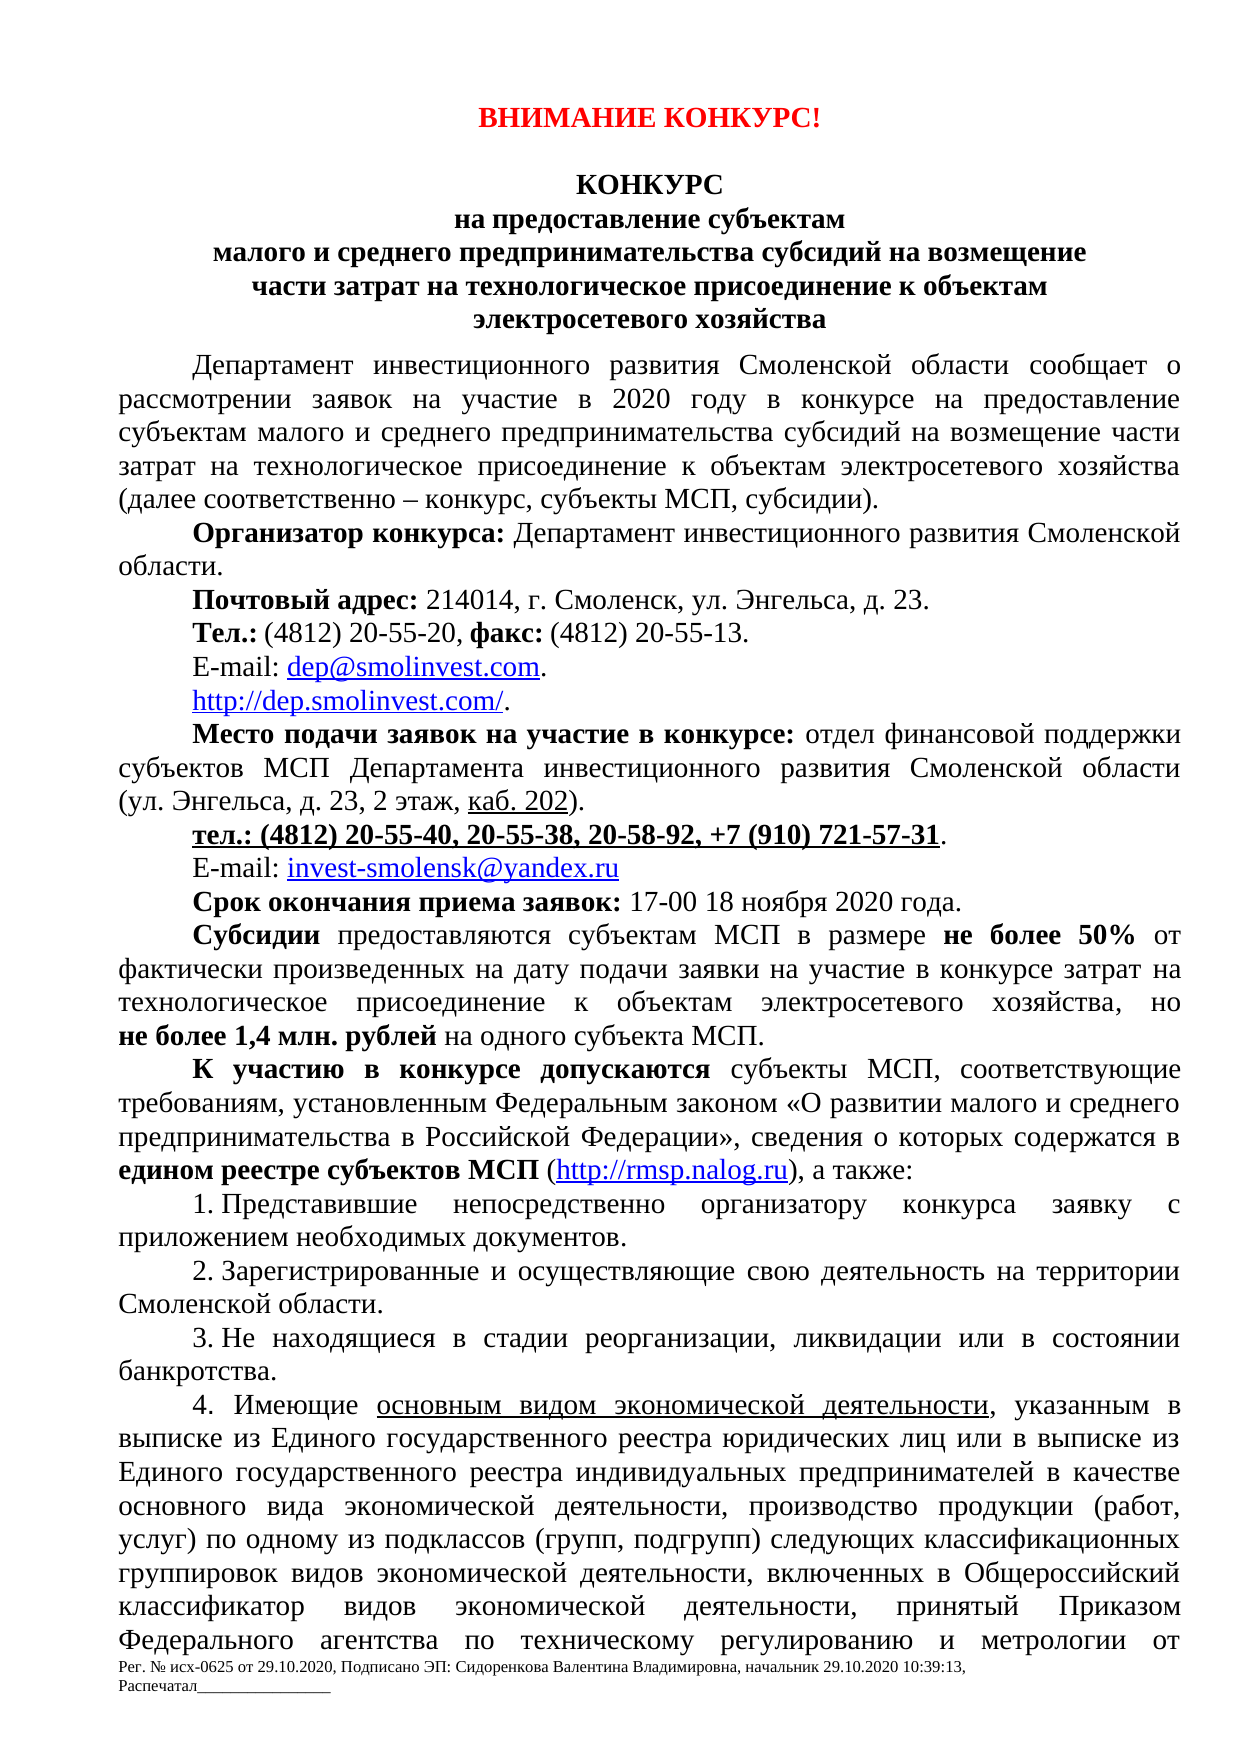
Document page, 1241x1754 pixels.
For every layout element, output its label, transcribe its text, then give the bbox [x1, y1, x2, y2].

text Е-mail: invest-smolensk@yandex.ru [118, 850, 1181, 884]
text Тел.: (4812) 20-55-20, факс: (4812) 20-55-13. [118, 616, 1181, 649]
text Субсидии предоставляются субъектам МСП в размере не более 50% от фактически произведенных на дату подачи заявки на участие в конкурсе затрат на технологическое присоединение к объектам электросетевого хозяйства, но не более 1,4 млн. рублей на одного субъекта МСП. [118, 917, 1181, 1052]
text ВНИМАНИЕ КОНКУРС! [118, 100, 1181, 134]
title части затрат на технологическое присоединение к объектам [118, 268, 1181, 302]
text http://dep.smolinvest.com/. [118, 683, 1181, 716]
text КОНКУРС [118, 167, 1181, 201]
text Организатор конкурса: Департамент инвестиционного развития Смоленской области. [118, 515, 1181, 582]
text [118, 1387, 1181, 1655]
text 2. Зарегистрированные и осуществляющие свою деятельность на территории Смоленской области. [118, 1253, 1181, 1320]
title на предоставление субъектам [118, 201, 1181, 234]
text 3. Не находящиеся в стадии реорганизации, ликвидации или в состоянии банкротства. [118, 1320, 1181, 1387]
text Место подачи заявок на участие в конкурсе: отдел финансовой поддержки субъектов МСП Департамента инвестиционного развития Смоленской области (ул. Энгельса, д. 23, 2 этаж, каб. 202). [118, 716, 1181, 817]
text К участию в конкурсе допускаются субъекты МСП, соответствующие требованиям, установленным Федеральным законом «О развитии малого и среднего предпринимательства в Российской Федерации», сведения о которых содержатся в едином реестре субъектов МСП (http://rmsp.nalog.ru), а также: [118, 1052, 1181, 1186]
text Почтовый адрес: 214014, г. Смоленск, ул. Энгельса, д. 23. [118, 582, 1181, 616]
title электросетевого хозяйства [118, 302, 1181, 335]
text Срок окончания приема заявок: 17-00 18 ноября 2020 года. [118, 884, 1181, 917]
text Е-mail: dep@smolinvest.com. [118, 649, 1181, 683]
text Департамент инвестиционного развития Смоленской области сообщает о рассмотрении заявок на участие в 2020 году в конкурсе на предоставление субъектам малого и среднего предпринимательства субсидий на возмещение части затрат на технологическое присоединение к объектам электросетевого хозяйства (далее соответственно – конкурс, субъекты МСП, субсидии). [118, 347, 1181, 515]
text 1. Представившие непосредственно организатору конкурса заявку с приложением необходимых документов. [118, 1186, 1181, 1253]
text тел.: (4812) 20-55-40, 20-55-38, 20-58-92, +7 (910) 721-57-31. [118, 817, 1181, 850]
title малого и среднего предпринимательства субсидий на возмещение [118, 234, 1181, 268]
